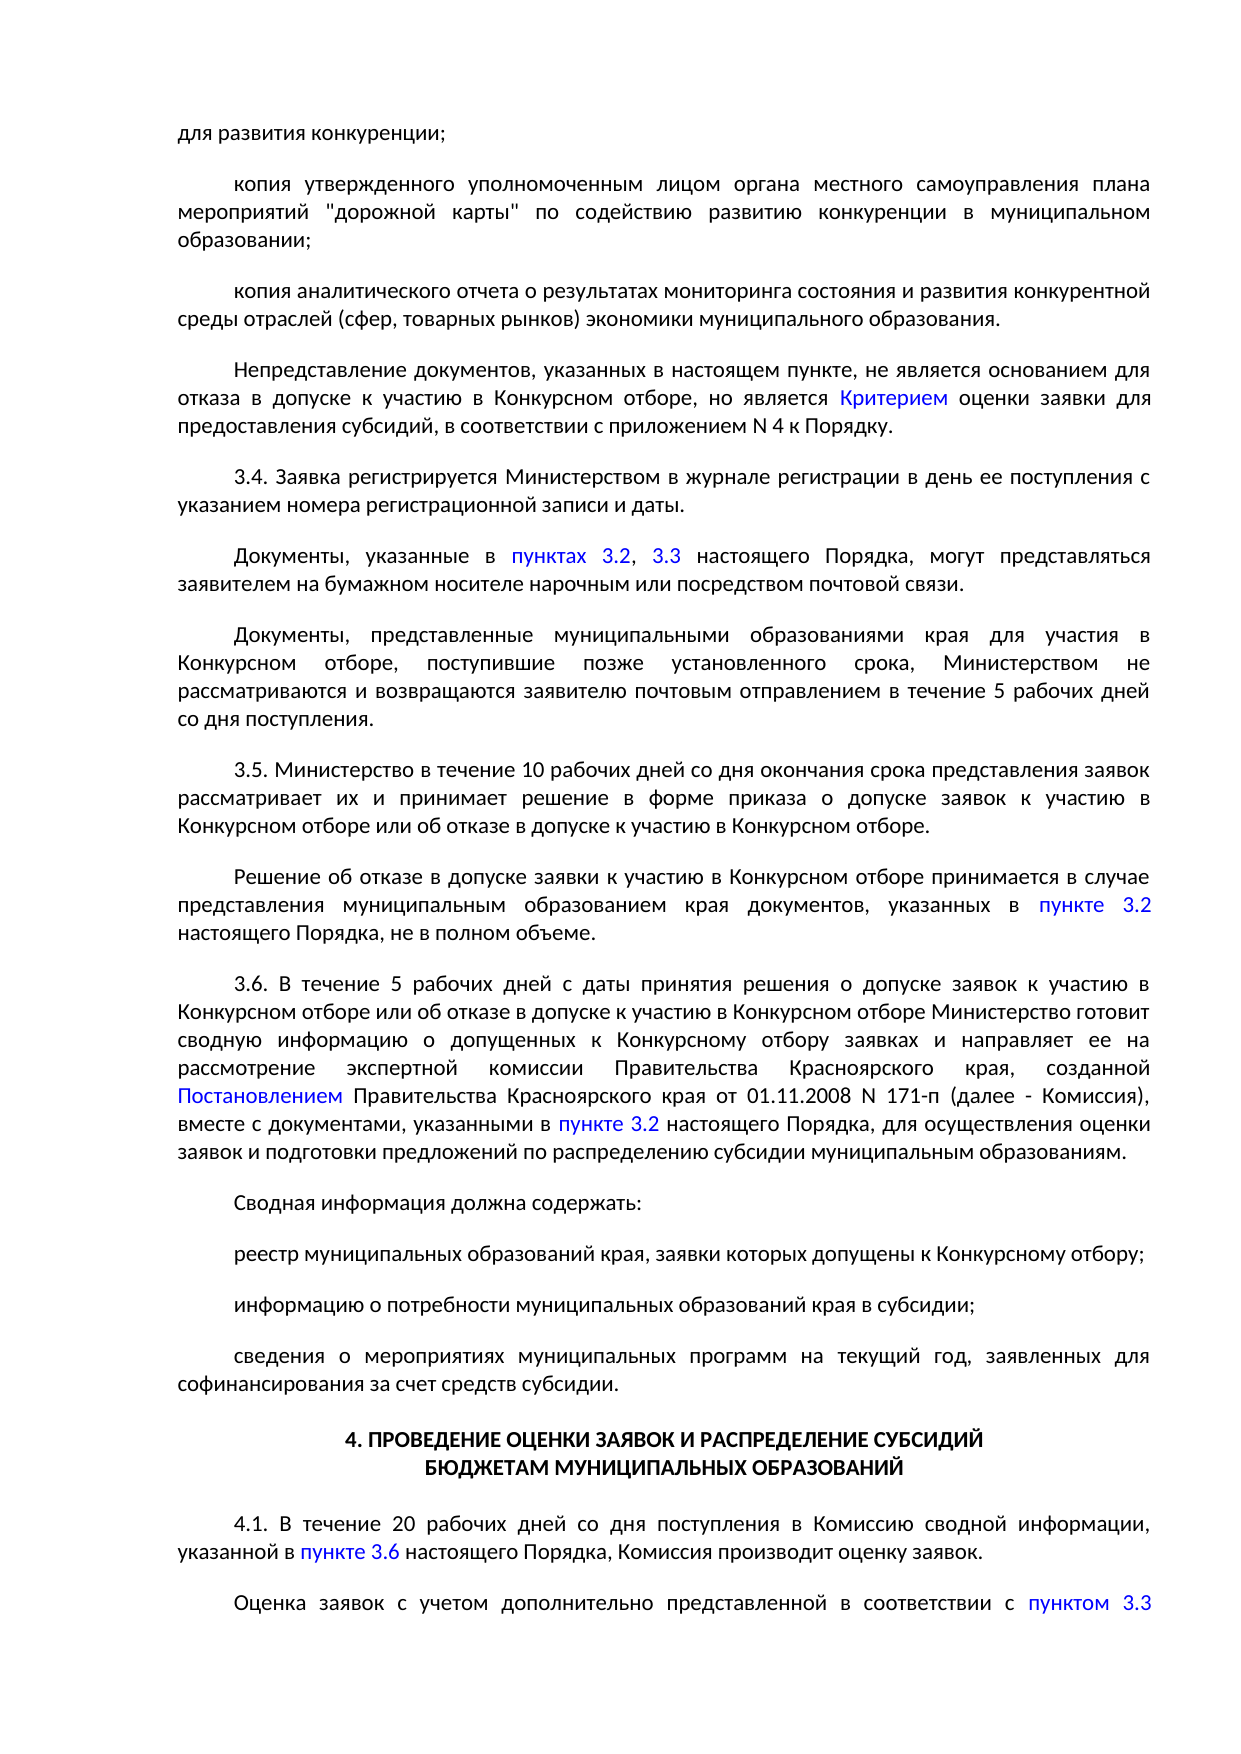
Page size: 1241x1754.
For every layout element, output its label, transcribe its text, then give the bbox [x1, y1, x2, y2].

text Сводная информация должна содержать: [177, 1188, 1152, 1216]
text Документы, указанные в пунктах 3.2, 3.3 настоящего Порядка, могут представляться заявителем на бумажном носителе нарочным или посредством почтовой связи. [177, 541, 1152, 597]
text Непредставление документов, указанных в настоящем пункте, не является основанием для отказа в допуске к участию в Конкурсном отборе, но является Критерием оценки заявки для предоставления субсидий, в соответствии с приложением N 4 к Порядку. [177, 355, 1152, 439]
title 4. ПРОВЕДЕНИЕ ОЦЕНКИ ЗАЯВОК И РАСПРЕДЕЛЕНИЕ СУБСИДИЙ [177, 1425, 1152, 1453]
title БЮДЖЕТАМ МУНИЦИПАЛЬНЫХ ОБРАЗОВАНИЙ [177, 1453, 1152, 1481]
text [177, 118, 1152, 146]
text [177, 1588, 1152, 1616]
text 3.6. В течение 5 рабочих дней с даты принятия решения о допуске заявок к участию в Конкурсном отборе или об отказе в допуске к участию в Конкурсном отборе Министерство готовит сводную информацию о допущенных к Конкурсному отбору заявках и направляет ее на рассмотрение экспертной комиссии Правительства Красноярского края, созданной Постановлением Правительства Красноярского края от 01.11.2008 N 171-п (далее - Комиссия), вместе с документами, указанными в пункте 3.2 настоящего Порядка, для осуществления оценки заявок и подготовки предложений по распределению субсидии муниципальным образованиям. [177, 969, 1152, 1165]
text информацию о потребности муниципальных образований края в субсидии; [177, 1290, 1152, 1318]
text Решение об отказе в допуске заявки к участию в Конкурсном отборе принимается в случае представления муниципальным образованием края документов, указанных в пункте 3.2 настоящего Порядка, не в полном объеме. [177, 862, 1152, 946]
text Документы, представленные муниципальными образованиями края для участия в Конкурсном отборе, поступившие позже установленного срока, Министерством не рассматриваются и возвращаются заявителю почтовым отправлением в течение 5 рабочих дней со дня поступления. [177, 620, 1152, 732]
text сведения о мероприятиях муниципальных программ на текущий год, заявленных для софинансирования за счет средств субсидии. [177, 1341, 1152, 1397]
text 3.4. Заявка регистрируется Министерством в журнале регистрации в день ее поступления с указанием номера регистрационной записи и даты. [177, 462, 1152, 518]
text 3.5. Министерство в течение 10 рабочих дней со дня окончания срока представления заявок рассматривает их и принимает решение в форме приказа о допуске заявок к участию в Конкурсном отборе или об отказе в допуске к участию в Конкурсном отборе. [177, 755, 1152, 839]
text реестр муниципальных образований края, заявки которых допущены к Конкурсному отбору; [177, 1239, 1152, 1267]
text копия утвержденного уполномоченным лицом органа местного самоуправления плана мероприятий "дорожной карты" по содействию развитию конкуренции в муниципальном образовании; [177, 169, 1152, 253]
text 4.1. В течение 20 рабочих дней со дня поступления в Комиссию сводной информации, указанной в пункте 3.6 настоящего Порядка, Комиссия производит оценку заявок. [177, 1509, 1152, 1565]
text копия аналитического отчета о результатах мониторинга состояния и развития конкурентной среды отраслей (сфер, товарных рынков) экономики муниципального образования. [177, 276, 1152, 332]
